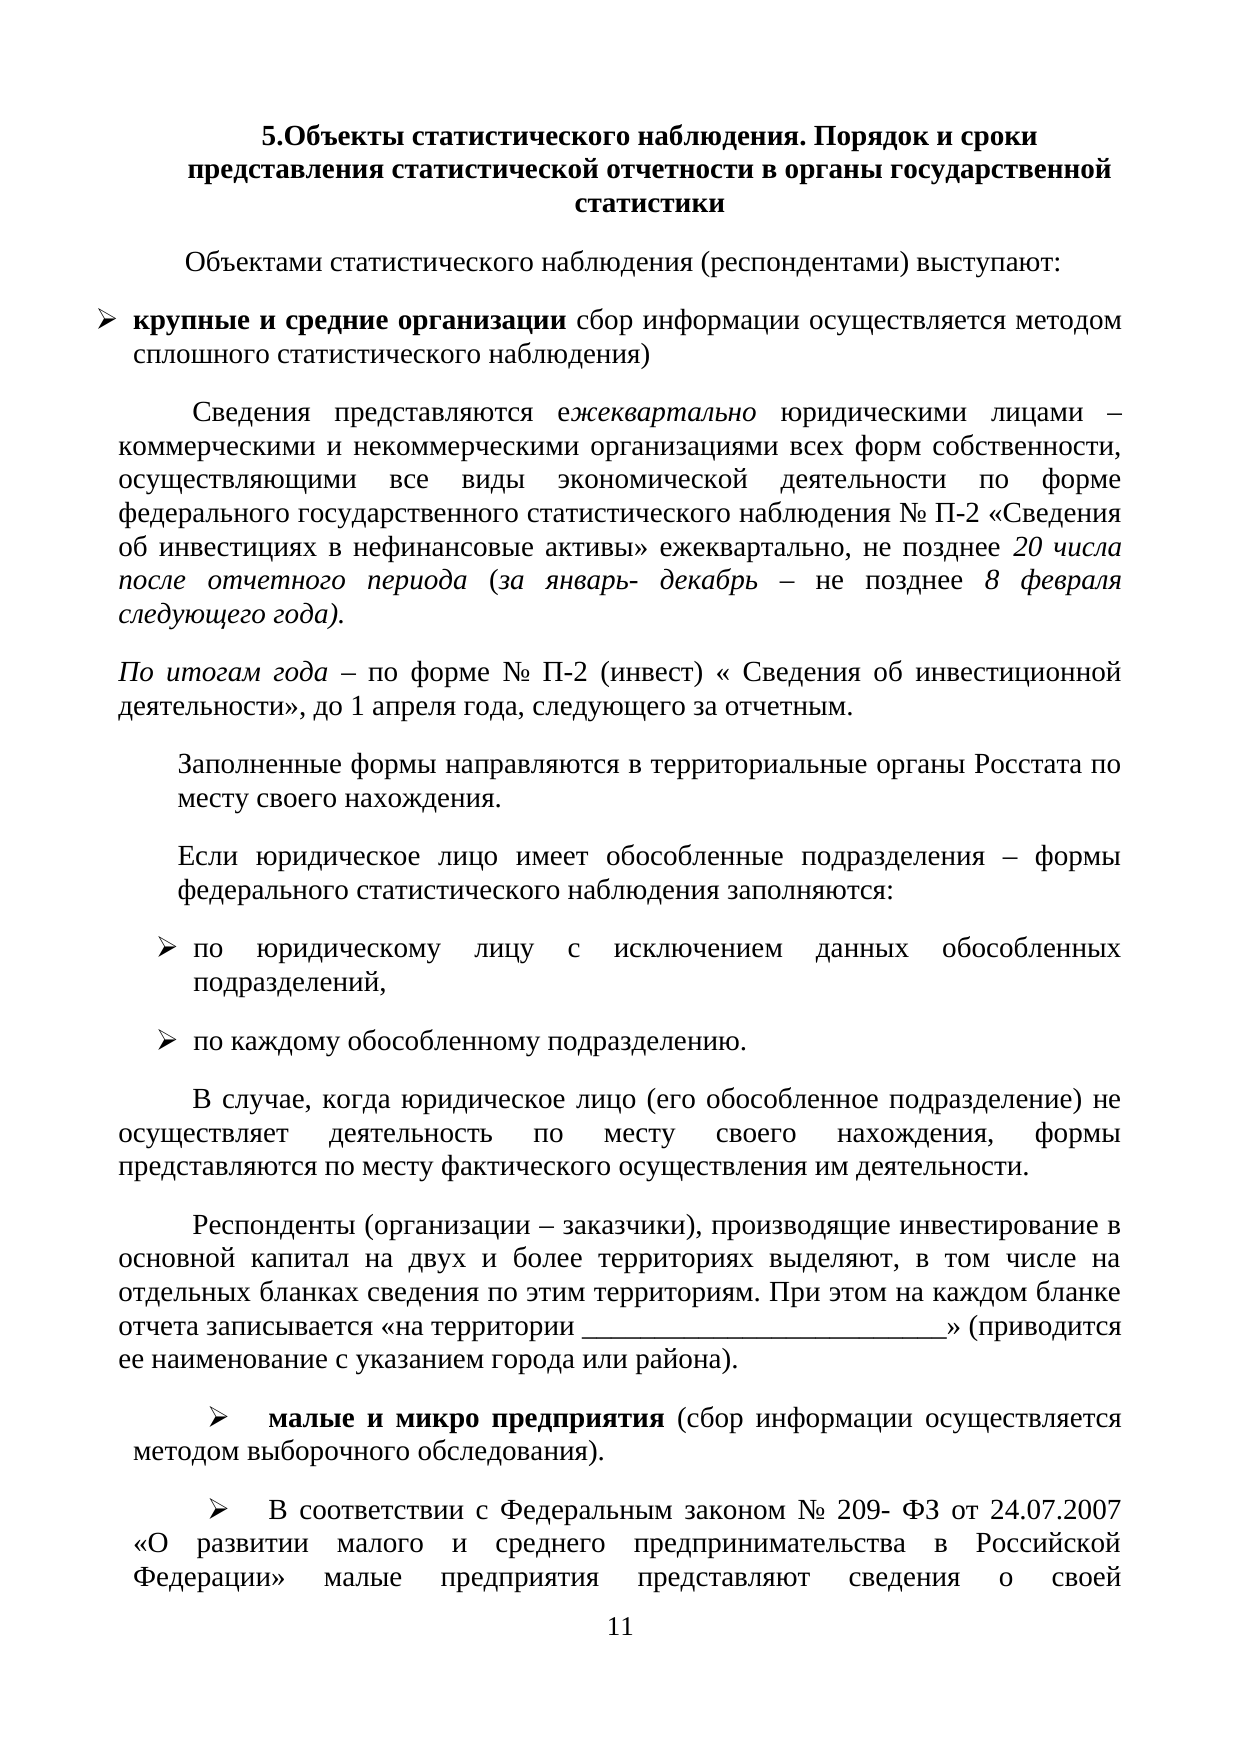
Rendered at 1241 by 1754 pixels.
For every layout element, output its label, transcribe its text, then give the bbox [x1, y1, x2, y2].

text Заполненные формы направляются в территориальные органы Росстата по месту своего нахождения. [177, 746, 1122, 813]
list малые и микро предприятия (сбор информации осуществляется методом выборочного обследования). [133, 1400, 1122, 1467]
text Сведения представляются ежеквартально юридическими лицами – коммерческими и некоммерческими организациями всех форм собственности, осуществляющими все виды экономической деятельности по форме федерального государственного статистического наблюдения № П-2 «Сведения об инвестициях в нефинансовые активы» ежеквартально, не позднее 20 числа после отчетного периода (за январь- декабрь – не позднее 8 февраля следующего года). [118, 394, 1122, 629]
list крупные и средние организации сбор информации осуществляется методом сплошного статистического наблюдения) [95, 302, 1122, 369]
text По итогам года – по форме № П-2 (инвест) « Сведения об инвестиционной деятельности», до 1 апреля года, следующего за отчетным. [118, 654, 1122, 721]
text Респонденты (организации – заказчики), производящие инвестирование в основной капитал на двух и более территориях выделяют, в том числе на отдельных бланках сведения по этим территориям. При этом на каждом бланке отчета записывается «на территории _________________________» (приводится ее наименование с указанием города или района). [118, 1207, 1122, 1375]
list по каждому обособленному подразделению. [156, 1023, 1122, 1056]
list по юридическому лицу с исключением данных обособленных подразделений, [156, 931, 1122, 998]
text Объектами статистического наблюдения (респондентами) выступают: [177, 244, 1122, 277]
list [133, 1492, 1122, 1593]
text Если юридическое лицо имеет обособленные подразделения – формы федерального статистического наблюдения заполняются: [177, 838, 1122, 906]
text 5.Объекты статистического наблюдения. Порядок и сроки представления статистической отчетности в органы государственной статистики [177, 118, 1122, 219]
text В случае, когда юридическое лицо (его обособленное подразделение) не осуществляет деятельность по месту своего нахождения, формы представляются по месту фактического осуществления им деятельности. [118, 1081, 1122, 1182]
